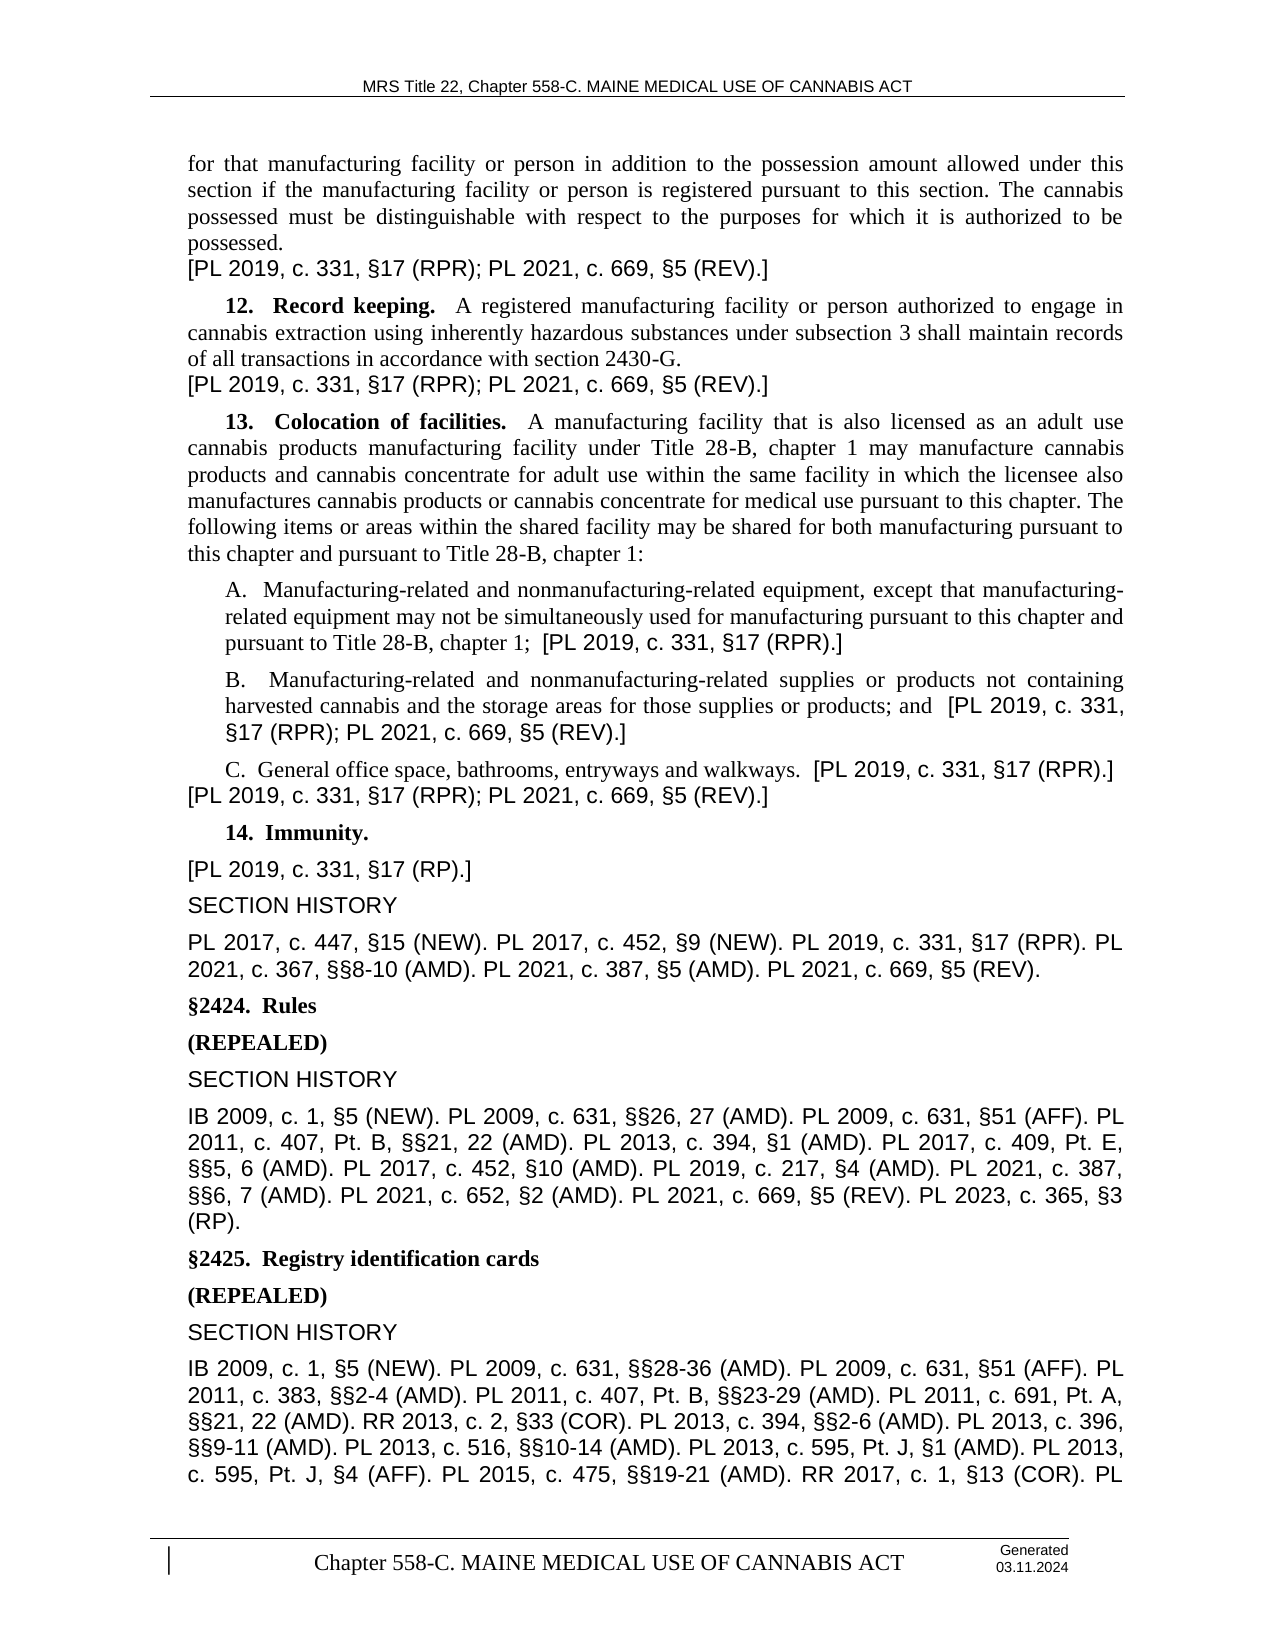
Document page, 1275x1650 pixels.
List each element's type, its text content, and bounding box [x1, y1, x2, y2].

text 13. Colocation of facilities. A manufacturing facility that is also licensed as an adult use cannabis products manufacturing facility under Title 28‑B, chapter 1 may manufacture cannabis products and cannabis concentrate for adult use within the same facility in which the licensee also manufactures cannabis products or cannabis concentrate for medical use pursuant to this chapter. The following items or areas within the shared facility may be shared for both manufacturing pursuant to this chapter and pursuant to Title 28‑B, chapter 1: [187, 408, 1125, 566]
text SECTION HISTORY [187, 892, 1125, 919]
text C. General office space, bathrooms, entryways and walkways. [PL 2019, c. 331, §17 (RPR).] [225, 756, 1125, 782]
text (REPEALED) [187, 1029, 1125, 1056]
text PL 2017, c. 447, §15 (NEW). PL 2017, c. 452, §9 (NEW). PL 2019, c. 331, §17 (RPR). PL 2021, c. 367, §§8-10 (AMD). PL 2021, c. 387, §5 (AMD). PL 2021, c. 669, §5 (REV). [187, 929, 1125, 982]
text [PL 2019, c. 331, §17 (RPR); PL 2021, c. 669, §5 (REV).] [187, 255, 1125, 282]
text 12. Record keeping. A registered manufacturing facility or person authorized to engage in cannabis extraction using inherently hazardous substances under subsection 3 shall maintain records of all transactions in accordance with section 2430‑G. [187, 292, 1125, 371]
text B. Manufacturing-related and nonmanufacturing-related supplies or products not containing harvested cannabis and the storage areas for those supplies or products; and [PL 2019, c. 331, §17 (RPR); PL 2021, c. 669, §5 (REV).] [225, 666, 1125, 745]
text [187, 1355, 1125, 1487]
text 14. Immunity. [187, 819, 1125, 845]
text §2425. Registry identification cards [187, 1245, 1125, 1271]
text SECTION HISTORY [187, 1066, 1125, 1092]
text [PL 2019, c. 331, §17 (RP).] [187, 856, 1125, 882]
text IB 2009, c. 1, §5 (NEW). PL 2009, c. 631, §§26, 27 (AMD). PL 2009, c. 631, §51 (AFF). PL 2011, c. 407, Pt. B, §§21, 22 (AMD). PL 2013, c. 394, §1 (AMD). PL 2017, c. 409, Pt. E, §§5, 6 (AMD). PL 2017, c. 452, §10 (AMD). PL 2019, c. 217, §4 (AMD). PL 2021, c. 387, §§6, 7 (AMD). PL 2021, c. 652, §2 (AMD). PL 2021, c. 669, §5 (REV). PL 2023, c. 365, §3 (RP). [187, 1103, 1125, 1234]
text (REPEALED) [187, 1282, 1125, 1308]
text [187, 150, 1125, 255]
text A. Manufacturing-related and nonmanufacturing-related equipment, except that manufacturing-related equipment may not be simultaneously used for manufacturing pursuant to this chapter and pursuant to Title 28‑B, chapter 1; [PL 2019, c. 331, §17 (RPR).] [225, 577, 1125, 656]
text [PL 2019, c. 331, §17 (RPR); PL 2021, c. 669, §5 (REV).] [187, 371, 1125, 398]
text [PL 2019, c. 331, §17 (RPR); PL 2021, c. 669, §5 (REV).] [187, 782, 1125, 808]
text §2424. Rules [187, 992, 1125, 1019]
text SECTION HISTORY [187, 1318, 1125, 1345]
